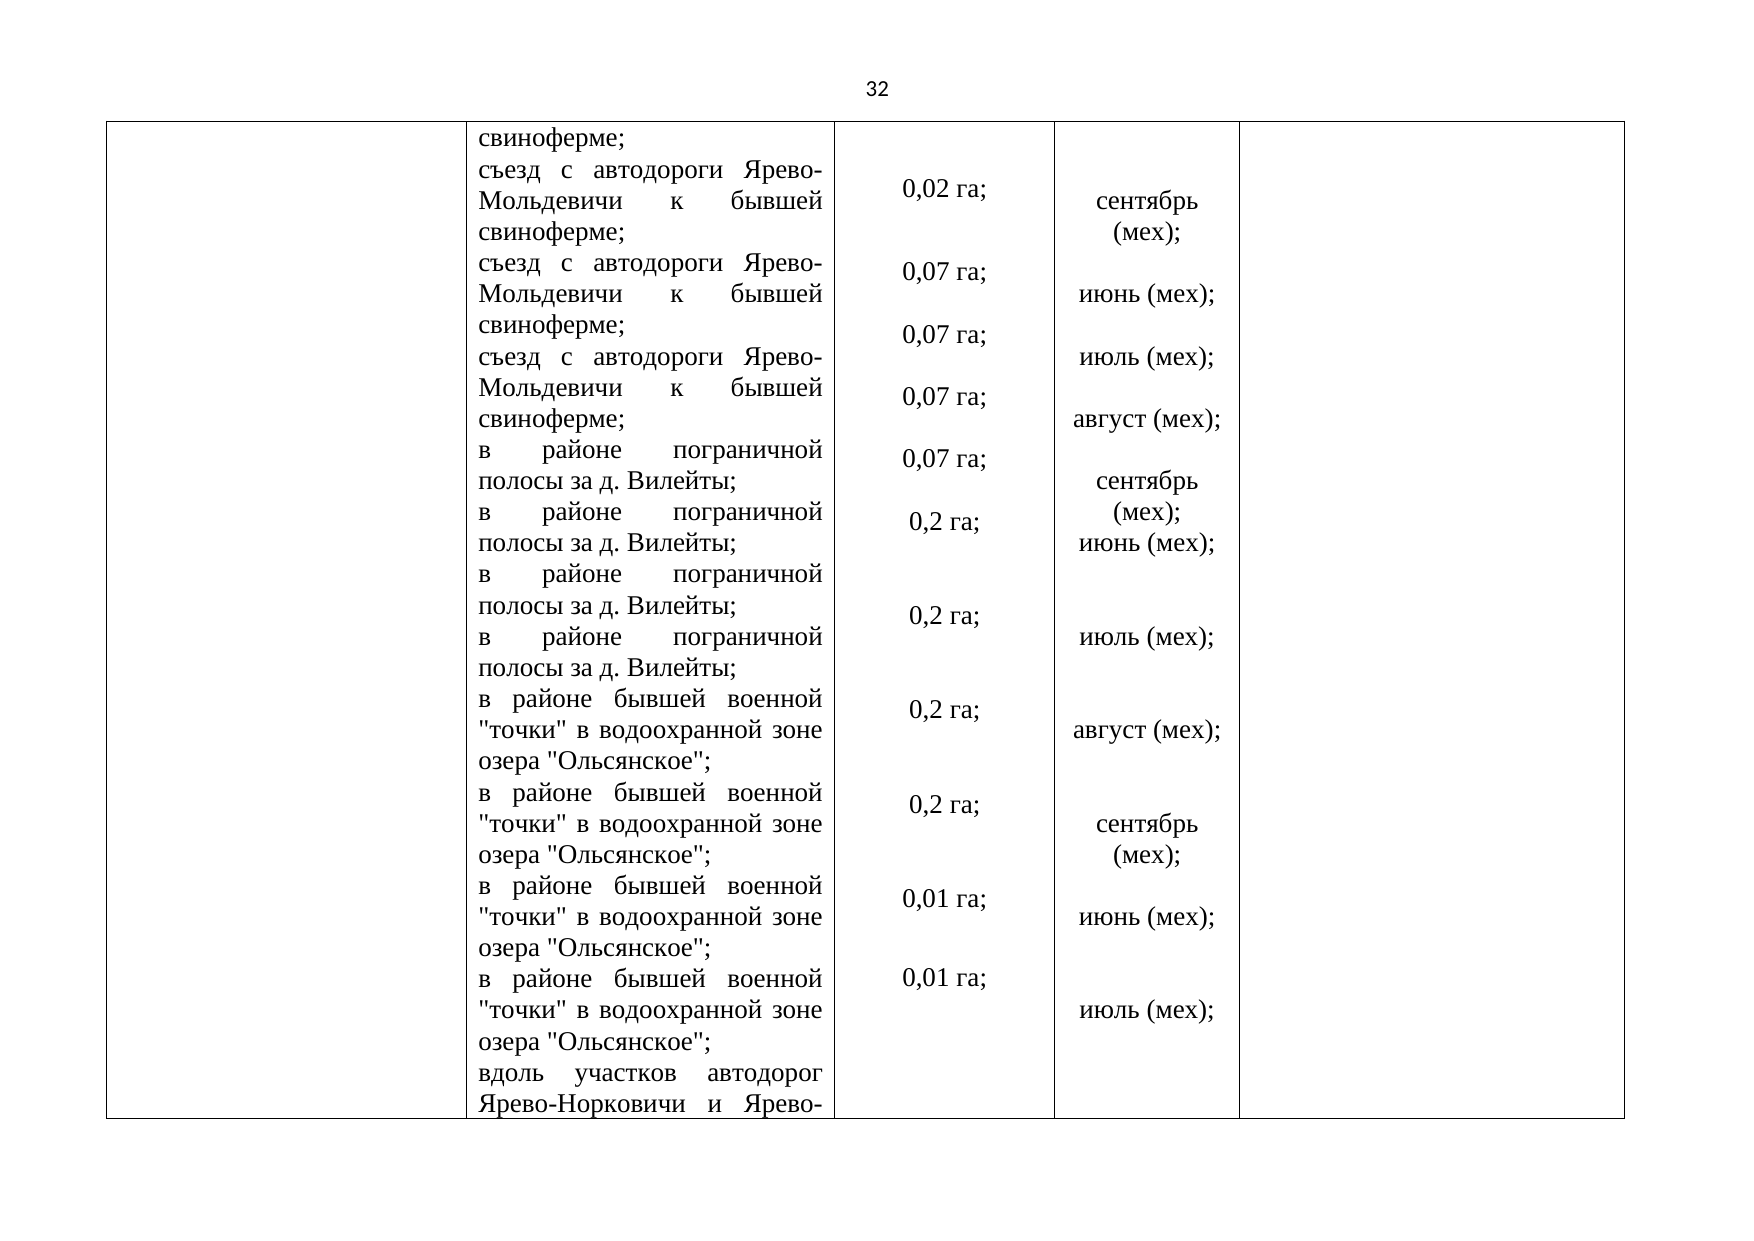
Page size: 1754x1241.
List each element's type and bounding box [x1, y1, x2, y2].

table_cell [1240, 122, 1624, 1118]
table_cell [835, 122, 1054, 1118]
table_cell [1055, 122, 1239, 1118]
table_cell [467, 122, 834, 1118]
table_cell [107, 122, 466, 1118]
